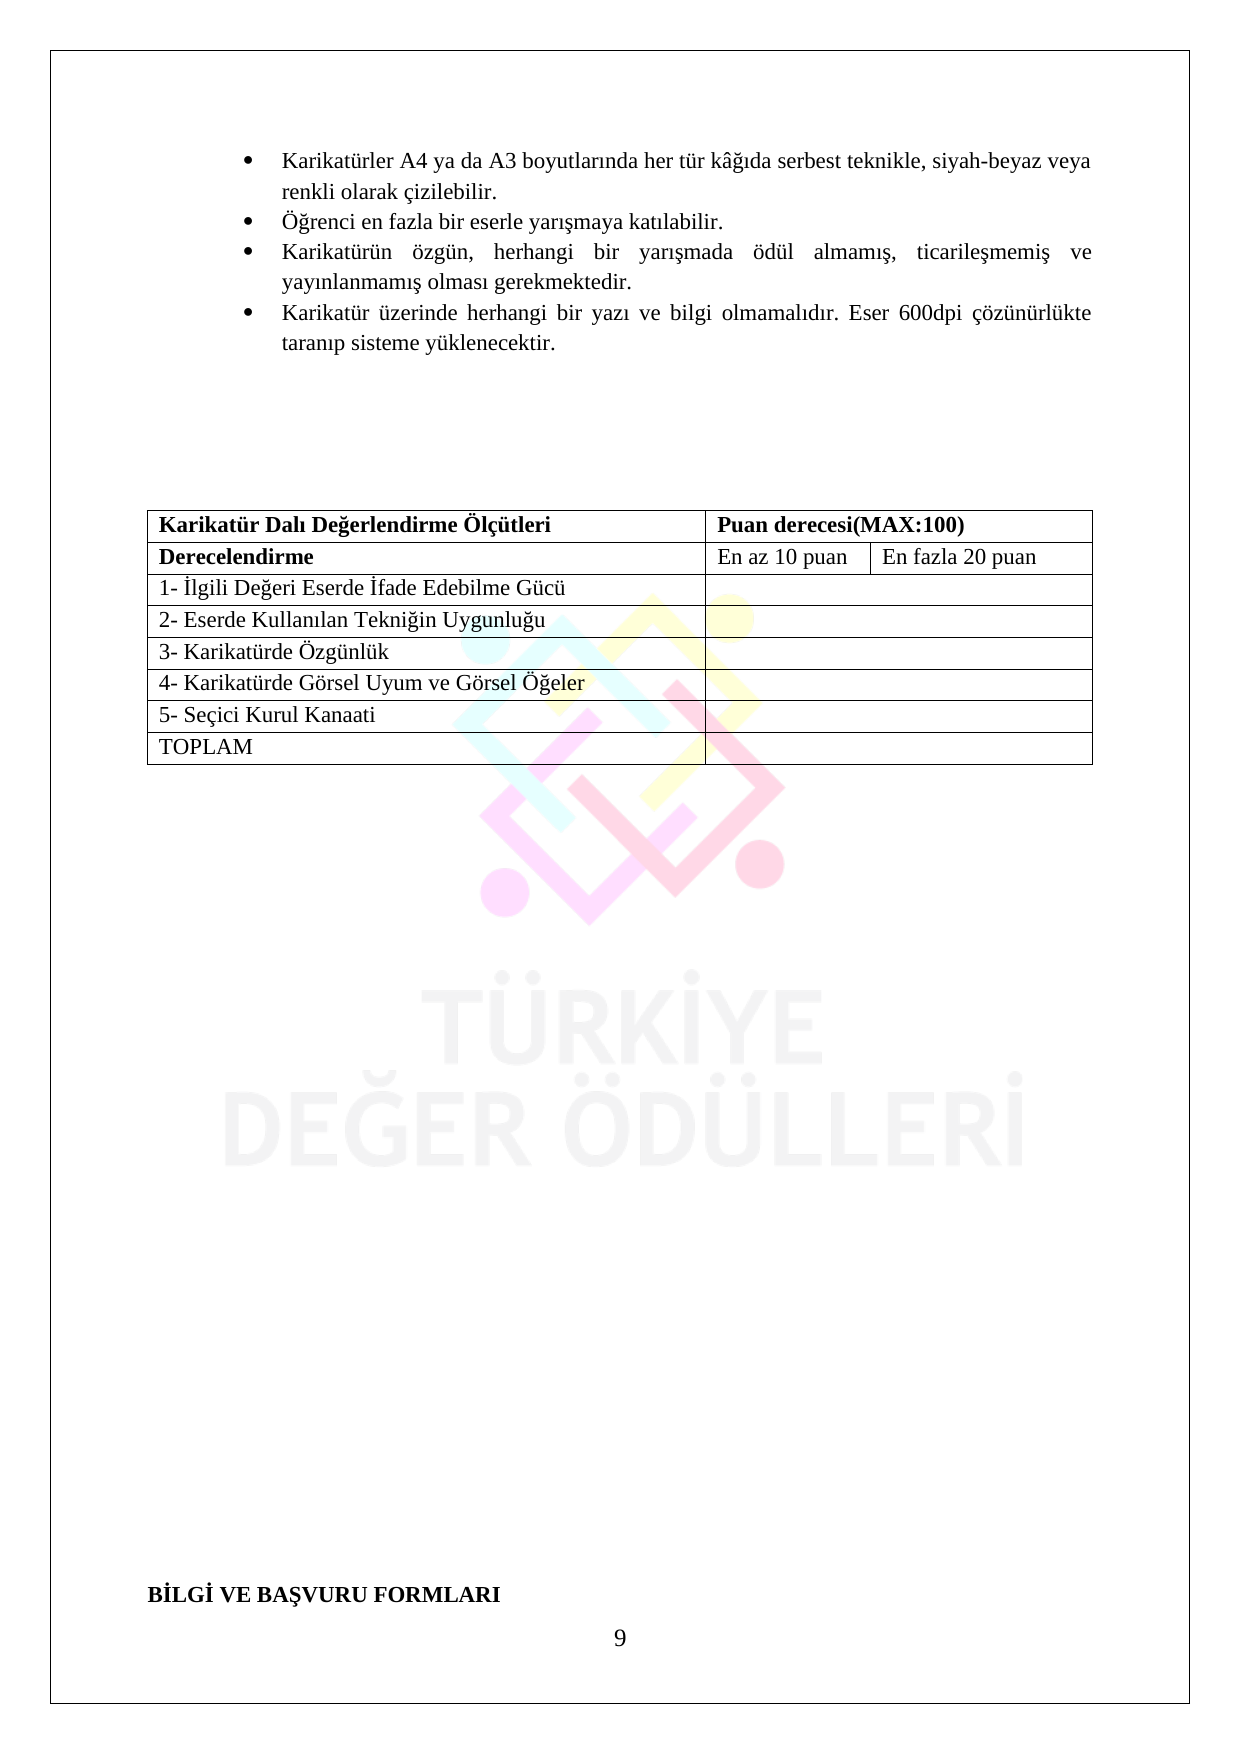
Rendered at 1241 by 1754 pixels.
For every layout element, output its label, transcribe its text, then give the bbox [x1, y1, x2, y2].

table_cell TOPLAM [148, 733, 705, 763]
table_cell 4- Karikatürde Görsel Uyum ve Görsel Öğeler [148, 670, 705, 700]
table_cell [706, 606, 1092, 637]
list Karikatür üzerinde herhangi bir yazı ve bilgi olmamalıdır. Eser 600dpi çözünürlükte taranıp sisteme yüklenecektir. [244, 299, 1093, 355]
table_cell [706, 575, 1092, 605]
table_cell En fazla 20 puan [871, 543, 1092, 573]
list Karikatürler A4 ya da A3 boyutlarında her tür kâğıda serbest teknikle, siyah-beyaz veya renkli olarak çizilebilir. [244, 148, 1093, 204]
table_cell Derecelendirme [148, 543, 705, 573]
table_cell [706, 670, 1092, 700]
table_header Karikatür Dalı Değerlendirme Ölçütleri [148, 511, 705, 542]
table_cell [706, 733, 1092, 763]
list Karikatürün özgün, herhangi bir yarışmada ödül almamış, ticarileşmemiş ve yayınlanmamış olması gerekmektedir. [244, 238, 1093, 295]
table_cell [706, 638, 1092, 668]
table_header Puan derecesi(MAX:100) [706, 511, 1092, 542]
list Öğrenci en fazla bir eserle yarışmaya katılabilir. [244, 208, 1093, 234]
table_cell 3- Karikatürde Özgünlük [148, 638, 705, 668]
table_cell 2- Eserde Kullanılan Tekniğin Uygunluğu [148, 606, 705, 637]
table_cell 5- Seçici Kurul Kanaati [148, 701, 705, 732]
table_cell En az 10 puan [706, 543, 870, 573]
text BİLGİ VE BAŞVURU FORMLARI [147, 1581, 1093, 1608]
table_cell 1- İlgili Değeri Eserde İfade Edebilme Gücü [148, 575, 705, 605]
table_cell [706, 701, 1092, 732]
